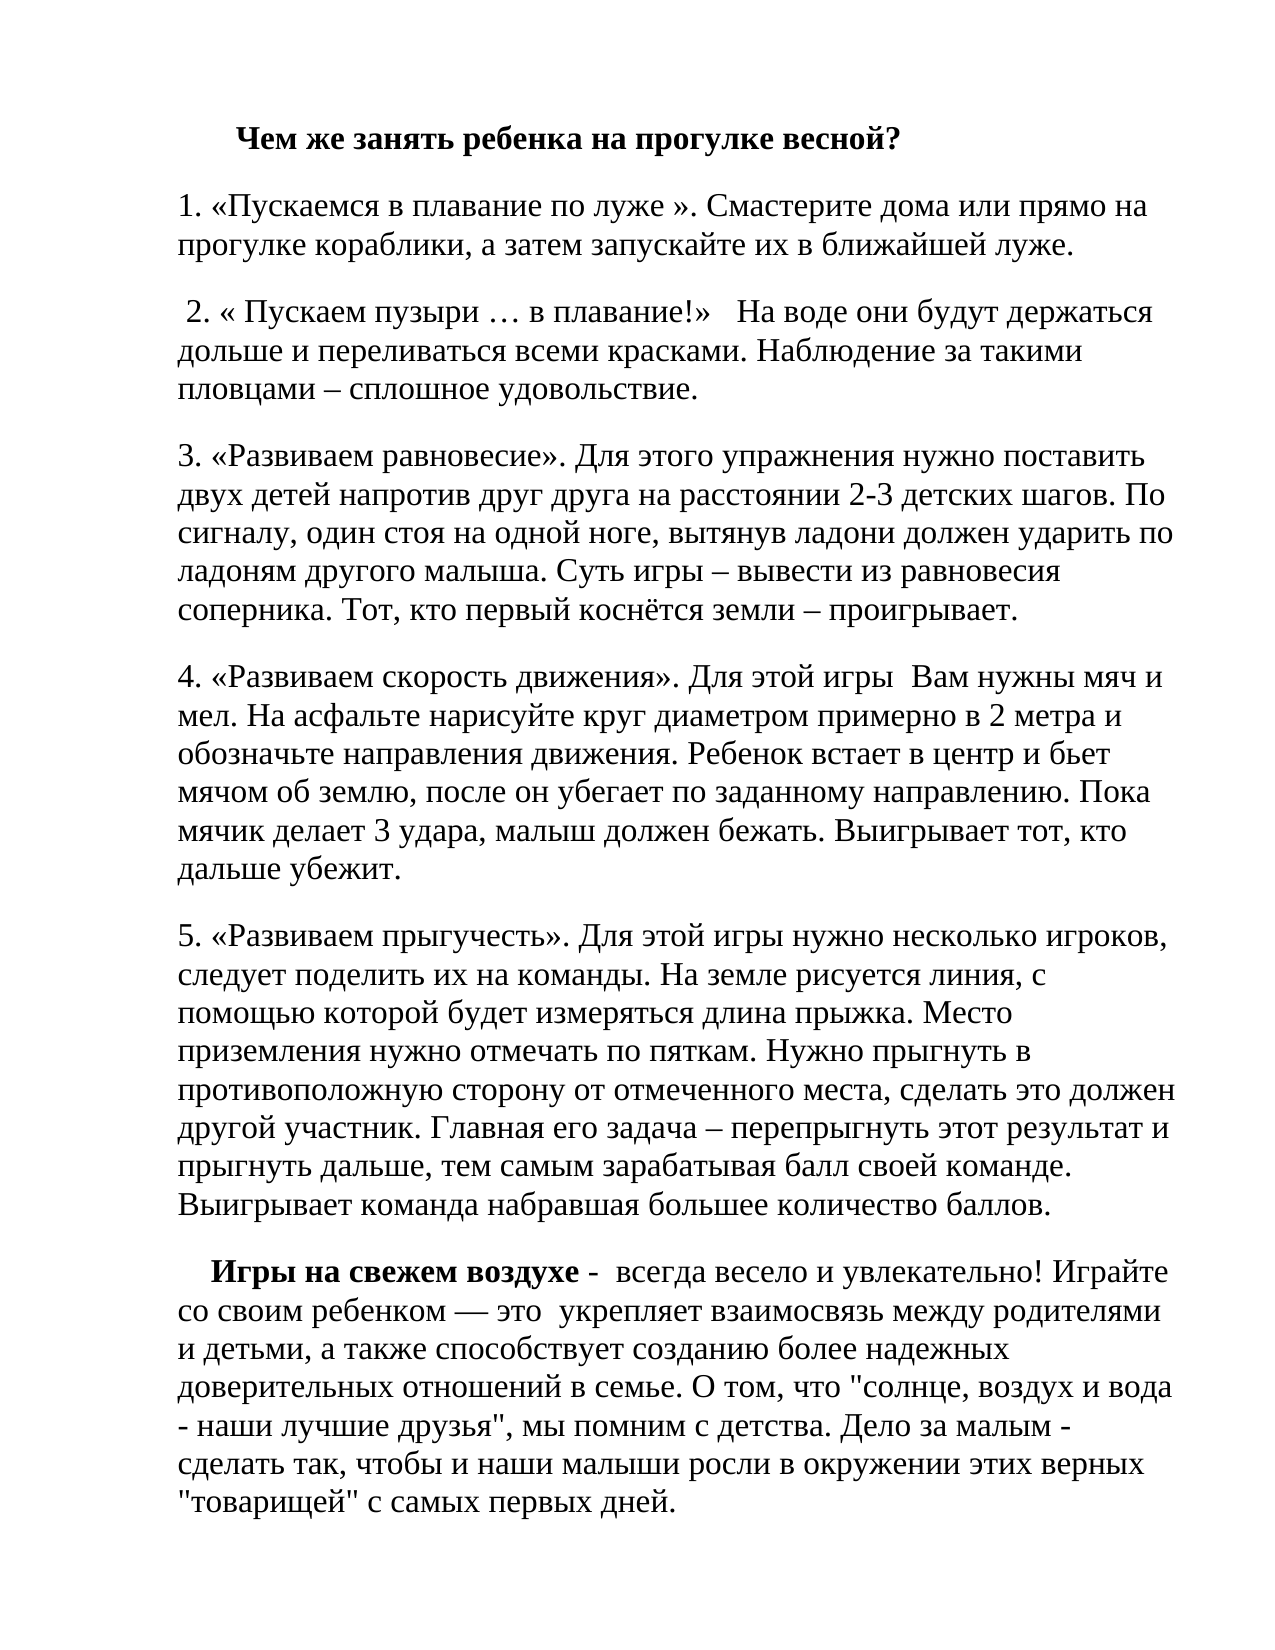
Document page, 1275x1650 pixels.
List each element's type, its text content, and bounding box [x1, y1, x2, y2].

text 2. « Пускаем пузыри … в плавание!» На воде они будут держаться дольше и переливаться всеми красками. Наблюдение за такими пловцами – сплошное удовольствие. [177, 291, 1186, 406]
text 4. «Развиваем скорость движения». Для этой игры Вам нужны мяч и мел. На асфальте нарисуйте круг диаметром примерно в 2 метра и обозначьте направления движения. Ребенок встает в центр и бьет мячом об землю, после он убегает по заданному направлению. Пока мячик делает 3 удара, малыш должен бежать. Выигрывает тот, кто дальше убежит. [177, 656, 1186, 886]
text 1. «Пускаемся в плавание по луже ». Смастерите дома или прямо на прогулке кораблики, а затем запускайте их в ближайшей луже. [177, 186, 1186, 262]
text 5. «Развиваем прыгучесть». Для этой игры нужно несколько игроков, следует поделить их на команды. На земле рисуется линия, с помощью которой будет измеряться длина прыжка. Место приземления нужно отмечать по пяткам. Нужно прыгнуть в противоположную сторону от отмеченного места, сделать это должен другой участник. Главная его задача – перепрыгнуть этот результат и прыгнуть дальше, тем самым зарабатывая балл своей команде. Выигрывает команда набравшая большее количество баллов. [177, 916, 1186, 1222]
text Чем же занять ребенка на прогулке весной? [177, 118, 1186, 156]
text Игры на свежем воздухе - всегда весело и увлекательно! Играйте со своим ребенком — это укрепляет взаимосвязь между родителями и детьми, а также способствует созданию более надежных доверительных отношений в семье. О том, что "солнце, воздух и вода - наши лучшие друзья", мы помним с детства. Дело за малым - сделать так, чтобы и наши малыши росли в окружении этих верных "товарищей" с самых первых дней. [177, 1251, 1186, 1520]
text 3. «Развиваем равновесие». Для этого упражнения нужно поставить двух детей напротив друг друга на расстоянии 2-3 детских шагов. По сигналу, один стоя на одной ноге, вытянув ладони должен ударить по ладоням другого малыша. Суть игры – вывести из равновесия соперника. Тот, кто первый коснётся земли – проигрывает. [177, 436, 1186, 627]
